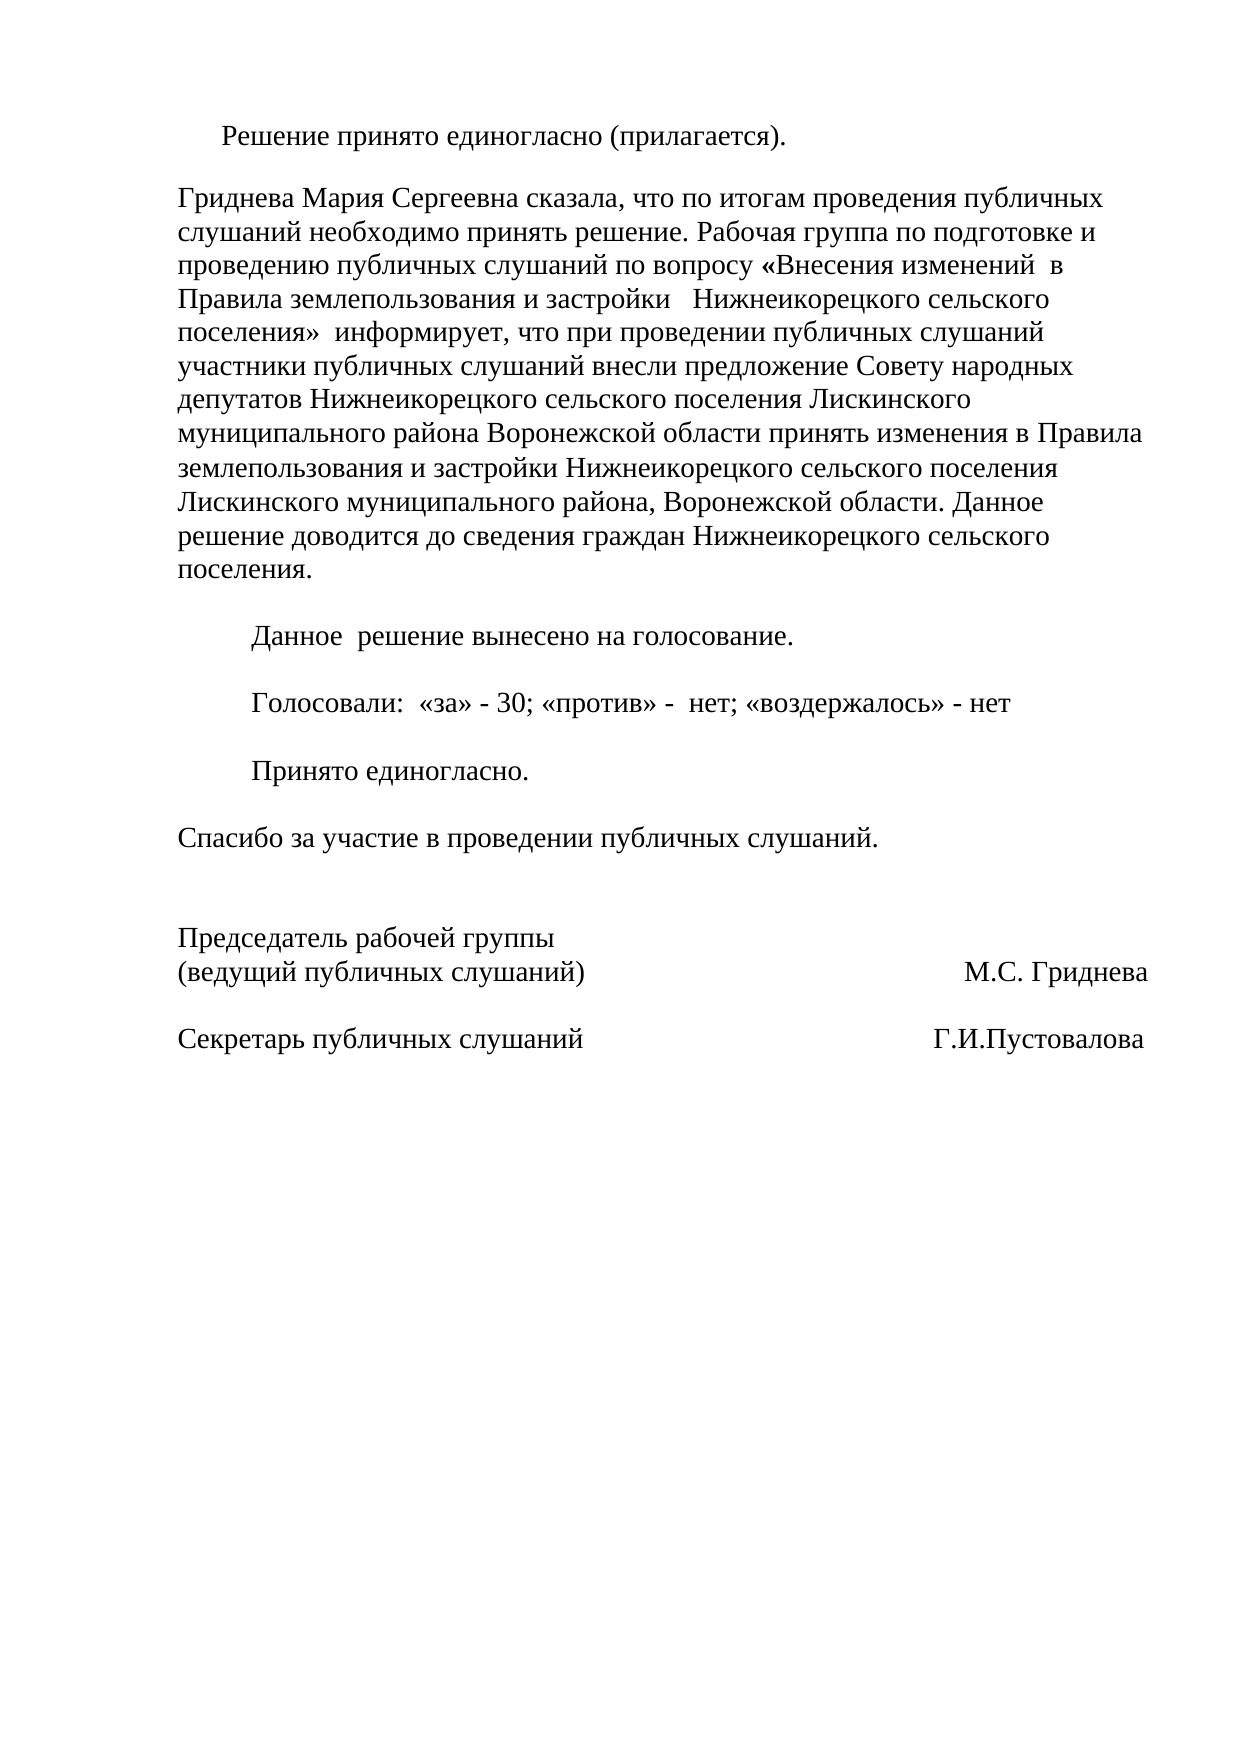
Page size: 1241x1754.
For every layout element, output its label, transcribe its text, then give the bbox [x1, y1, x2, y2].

text Гриднева Мария Сергеевна сказала, что по итогам проведения публичных слушаний необходимо принять решение. Рабочая группа по подготовке и проведению публичных слушаний по вопросу «Внесения изменений в Правила землепользования и застройки Нижнеикорецкого сельского поселения» информирует, что при проведении публичных слушаний участники публичных слушаний внесли предложение Совету народных депутатов Нижнеикорецкого сельского поселения Лискинского муниципального района Воронежской области принять изменения в Правила землепользования и застройки Нижнеикорецкого сельского поселения Лискинского муниципального района, Воронежской области. Данное решение доводится до сведения граждан Нижнеикорецкого сельского поселения. [177, 180, 1152, 585]
text Секретарь публичных слушаний Г.И.Пустовалова [177, 1021, 1152, 1054]
text Спасибо за участие в проведении публичных слушаний. [177, 820, 1152, 853]
text Голосовали: «за» - 30; «против» - нет; «воздержалось» - нет [177, 686, 1152, 719]
text Председатель рабочей группы [177, 920, 1152, 954]
text Решение принято единогласно (прилагается). [177, 118, 1152, 152]
text (ведущий публичных слушаний) М.С. Гриднева [177, 954, 1152, 987]
text Принято единогласно. [177, 753, 1152, 786]
text Данное решение вынесено на голосование. [177, 618, 1152, 652]
